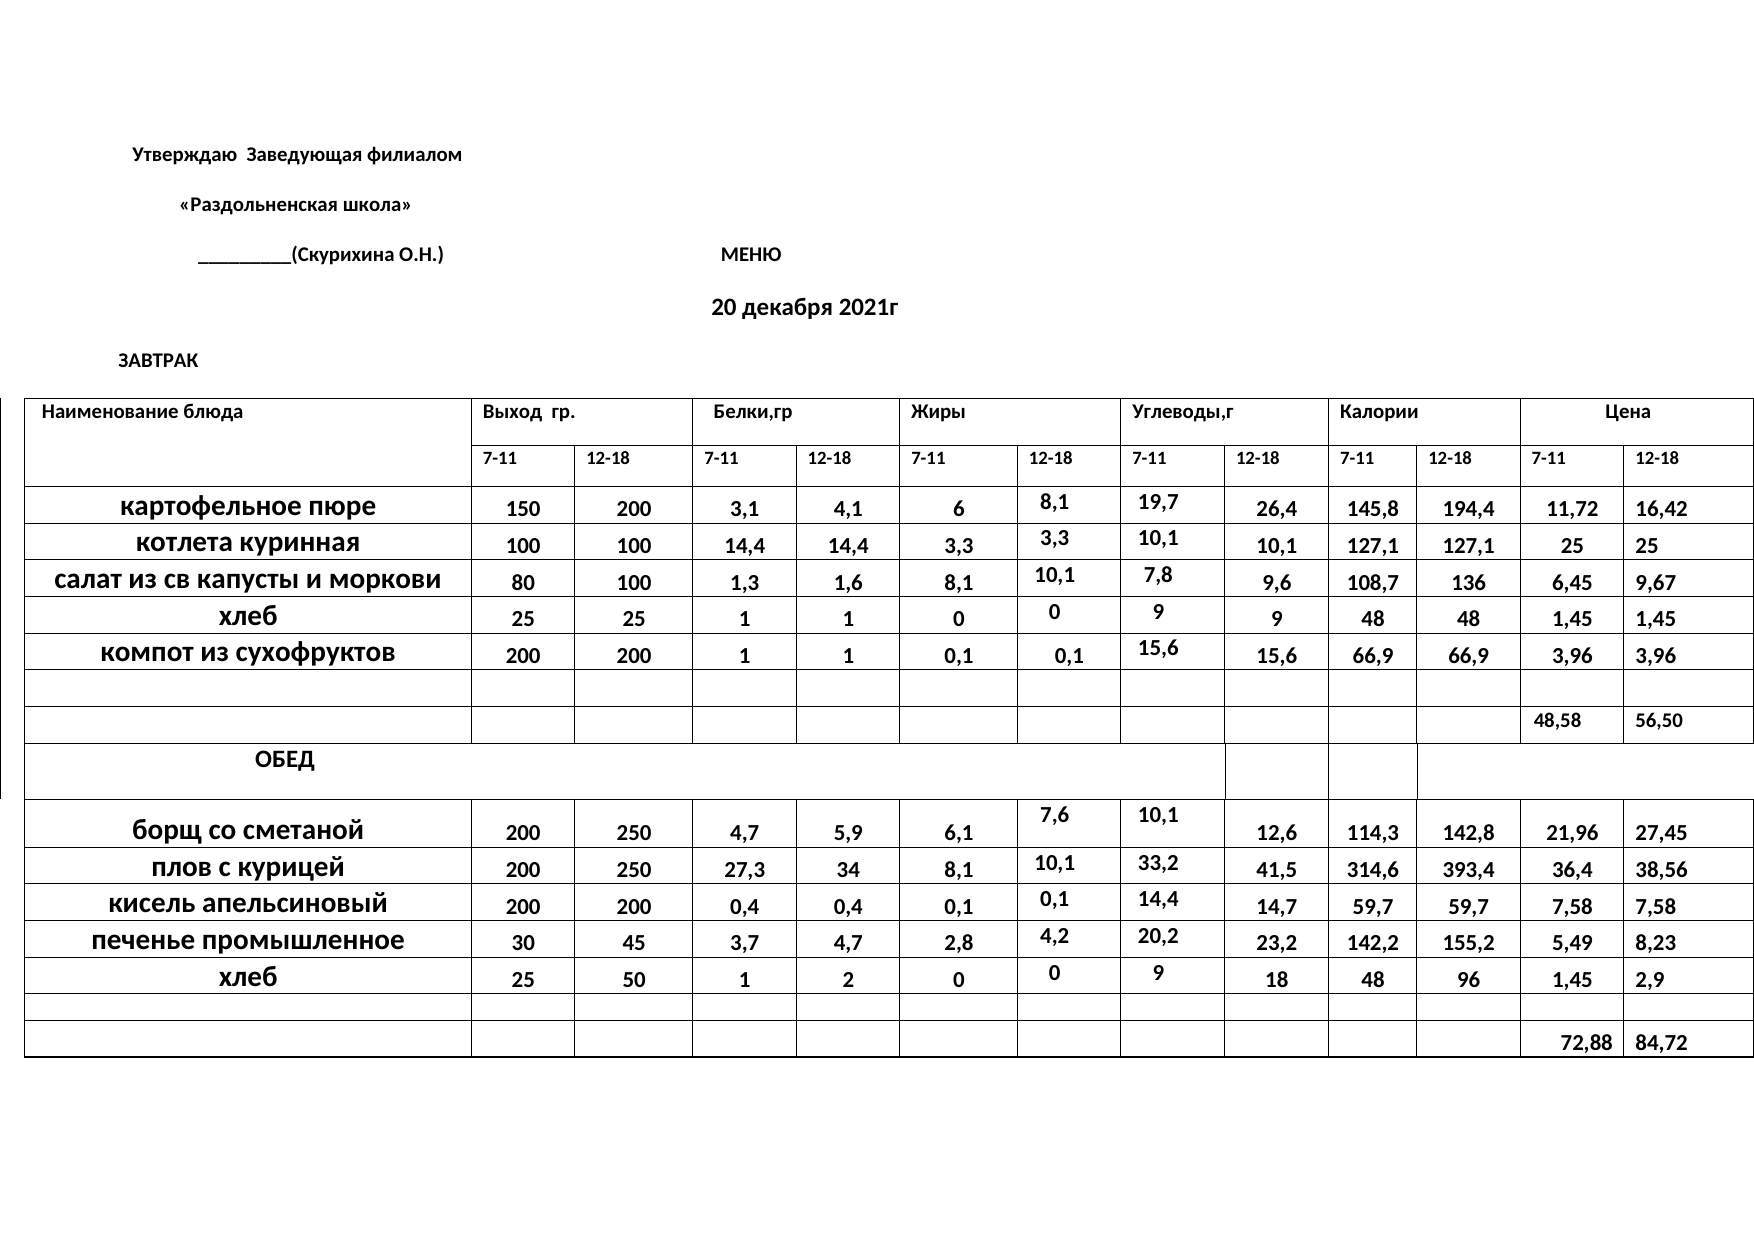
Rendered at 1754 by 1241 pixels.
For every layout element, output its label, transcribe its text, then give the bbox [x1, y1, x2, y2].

table_cell 200 [575, 884, 692, 920]
table_cell 9,67 [1624, 560, 1753, 596]
table_cell 84,72 [1624, 1021, 1753, 1056]
table_cell [900, 744, 1121, 799]
table_cell 127,1 [1417, 524, 1520, 559]
table_cell 10,1 [1225, 524, 1328, 559]
table_cell 10,1 [1018, 848, 1120, 883]
table_cell 7,58 [1521, 884, 1623, 920]
table_cell 150 [472, 487, 574, 522]
table_cell 0 [1018, 958, 1120, 993]
table_cell 12-18 [1624, 446, 1753, 486]
table_cell 2,8 [900, 921, 1017, 957]
table_cell 5,9 [797, 800, 899, 847]
table_cell 7-11 [693, 446, 796, 486]
table_cell [1018, 670, 1120, 706]
table_cell [1329, 1021, 1416, 1056]
table_cell [1226, 744, 1328, 799]
table_cell хлеб [25, 597, 471, 632]
table_cell 1 [797, 597, 899, 632]
table_cell 19,7 [1121, 487, 1224, 522]
table_cell 14,4 [693, 524, 796, 559]
table_cell картофельное пюре [25, 487, 471, 522]
text 20 декабря 2021г [118, 292, 1636, 322]
table_cell 25 [472, 597, 574, 632]
table_cell 142,8 [1417, 800, 1520, 847]
table_cell 48 [1329, 597, 1416, 632]
table_cell 4,7 [797, 921, 899, 957]
table_cell [693, 707, 796, 742]
table_cell [575, 1021, 692, 1056]
table_cell [1225, 670, 1328, 706]
table_cell 1,6 [797, 560, 899, 596]
table_cell 6,45 [1521, 560, 1623, 596]
table_cell 48 [1329, 958, 1416, 993]
table_cell [1329, 994, 1416, 1020]
table_cell [1018, 994, 1120, 1020]
table_cell 3,3 [900, 524, 1017, 559]
table_cell 7-11 [1121, 446, 1224, 486]
table_cell 26,4 [1225, 487, 1328, 522]
table_cell 8,1 [900, 560, 1017, 596]
table_cell 23,2 [1225, 921, 1328, 957]
table_cell 15,6 [1225, 634, 1328, 669]
table_cell [1225, 994, 1328, 1020]
table_cell [1018, 707, 1120, 742]
table_cell 2 [797, 958, 899, 993]
table_cell хлеб [25, 958, 471, 993]
table_cell 18 [1225, 958, 1328, 993]
table_cell [25, 707, 471, 742]
table_cell [575, 707, 692, 742]
table_cell [472, 1021, 574, 1056]
table_cell печенье промышленное [25, 921, 471, 957]
table_cell 12-18 [797, 446, 899, 486]
table_cell 30 [472, 921, 574, 957]
table_cell 10,1 [1018, 560, 1120, 596]
table_cell 7,8 [1121, 560, 1224, 596]
table_cell [1417, 1021, 1520, 1056]
table_cell 14,7 [1225, 884, 1328, 920]
table_cell 0,4 [797, 884, 899, 920]
table_cell 0 [1018, 597, 1120, 632]
table_cell 27,45 [1624, 800, 1753, 847]
table_cell 5,49 [1521, 921, 1623, 957]
table_cell 1,45 [1521, 958, 1623, 993]
table_cell 3,1 [693, 487, 796, 522]
table_cell 36,4 [1521, 848, 1623, 883]
table_cell 25 [575, 597, 692, 632]
table_cell [900, 994, 1017, 1020]
table_cell 9,6 [1225, 560, 1328, 596]
table_cell 41,5 [1225, 848, 1328, 883]
table_cell борщ со сметаной [25, 800, 471, 847]
table_cell [1225, 1021, 1328, 1056]
table_cell 100 [575, 560, 692, 596]
table_cell 145,8 [1329, 487, 1416, 522]
table_cell [797, 707, 899, 742]
table_cell 25 [472, 958, 574, 993]
table_header Цена [1521, 399, 1753, 445]
table_cell 2,9 [1624, 958, 1753, 993]
table_cell 12-18 [1417, 446, 1520, 486]
table_cell 250 [575, 848, 692, 883]
table_cell [797, 1021, 899, 1056]
table_cell 7-11 [1329, 446, 1416, 486]
table_cell [1121, 707, 1224, 742]
table_cell [1417, 994, 1520, 1020]
table_cell [1121, 670, 1224, 706]
table_cell 25 [1521, 524, 1623, 559]
table_cell 250 [575, 800, 692, 847]
table_cell [796, 744, 900, 799]
table_cell [1121, 744, 1225, 799]
table_cell 9 [1121, 597, 1224, 632]
table_cell [1225, 707, 1328, 742]
table_cell 100 [472, 524, 574, 559]
table_cell 200 [472, 800, 574, 847]
table_cell 7-11 [900, 446, 1017, 486]
table_cell 1 [693, 597, 796, 632]
table_cell 1 [797, 634, 899, 669]
table_cell 12-18 [575, 446, 692, 486]
table_cell 3,3 [1018, 524, 1120, 559]
table_cell 72,88 [1521, 1021, 1623, 1056]
table_cell 9 [1225, 597, 1328, 632]
table_cell 66,9 [1417, 634, 1520, 669]
table_cell 3,96 [1521, 634, 1623, 669]
table_cell [25, 1021, 471, 1056]
table_cell [1417, 670, 1520, 706]
table_cell [1329, 707, 1416, 742]
table_cell 4,2 [1018, 921, 1120, 957]
table_cell плов с курицей [25, 848, 471, 883]
table_cell 48,58 [1521, 707, 1623, 742]
table_cell 8,23 [1624, 921, 1753, 957]
table_cell ОБЕД [25, 744, 575, 799]
table_cell [1018, 1021, 1120, 1056]
text «Раздольненская школа» [118, 192, 1636, 217]
table_cell 21,96 [1521, 800, 1623, 847]
table_cell 10,1 [1121, 800, 1224, 847]
table_cell [693, 670, 796, 706]
table_cell 0,1 [1018, 634, 1120, 669]
table_cell 1,45 [1624, 597, 1753, 632]
table_cell [900, 1021, 1017, 1056]
text _________(Скурихина О.Н.) МЕНЮ [118, 242, 1636, 267]
table_cell 45 [575, 921, 692, 957]
table_cell 200 [472, 848, 574, 883]
table_cell [1121, 1021, 1224, 1056]
table_cell [797, 994, 899, 1020]
table_cell [472, 994, 574, 1020]
table_cell 1,45 [1521, 597, 1623, 632]
table_cell 3,7 [693, 921, 796, 957]
table_cell салат из св капусты и моркови [25, 560, 471, 596]
table_cell 8,1 [1018, 487, 1120, 522]
table_cell [575, 994, 692, 1020]
table_header Углеводы,г [1121, 399, 1328, 445]
table_cell [1521, 670, 1623, 706]
table_cell [575, 670, 692, 706]
table_cell 59,7 [1329, 884, 1416, 920]
table_header [1, 398, 24, 522]
table_cell 0,1 [1018, 884, 1120, 920]
table_cell 1,3 [693, 560, 796, 596]
table_cell 66,9 [1329, 634, 1416, 669]
table_cell 12-18 [1018, 446, 1120, 486]
table_cell 3,96 [1624, 634, 1753, 669]
table_cell [25, 670, 471, 706]
table_cell 16,42 [1624, 487, 1753, 522]
table_cell 7-11 [1521, 446, 1623, 486]
table_cell 27,3 [693, 848, 796, 883]
table_cell 59,7 [1417, 884, 1520, 920]
table_cell 200 [575, 487, 692, 522]
table_header Наименование блюда [25, 399, 471, 486]
table_cell 7,58 [1624, 884, 1753, 920]
table_cell 194,4 [1417, 487, 1520, 522]
table_cell 9 [1121, 958, 1224, 993]
table_cell [1121, 994, 1224, 1020]
table_cell 11,72 [1521, 487, 1623, 522]
table_cell 200 [575, 634, 692, 669]
table_cell 393,4 [1417, 848, 1520, 883]
table_cell 1 [693, 958, 796, 993]
table_cell [472, 707, 574, 742]
table_cell [900, 707, 1017, 742]
table_cell 12-18 [1225, 446, 1328, 486]
table_cell 50 [575, 958, 692, 993]
table_cell компот из сухофруктов [25, 634, 471, 669]
table_cell 80 [472, 560, 574, 596]
table_cell [1417, 707, 1520, 742]
table_cell 4,1 [797, 487, 899, 522]
table_cell 0 [900, 597, 1017, 632]
table_cell кисель апельсиновый [25, 884, 471, 920]
table_header Выход гр. [472, 399, 692, 445]
table_cell [25, 994, 471, 1020]
table_cell 8,1 [900, 848, 1017, 883]
table_cell 6,1 [900, 800, 1017, 847]
table_cell 0,4 [693, 884, 796, 920]
table_cell 108,7 [1329, 560, 1416, 596]
table_cell 14,4 [1121, 884, 1224, 920]
table_cell 33,2 [1121, 848, 1224, 883]
table_cell 155,2 [1417, 921, 1520, 957]
table_cell 200 [472, 884, 574, 920]
table_cell 6 [900, 487, 1017, 522]
table_cell 4,7 [693, 800, 796, 847]
table_cell 25 [1624, 524, 1753, 559]
table_cell 56,50 [1624, 707, 1753, 742]
table_cell 15,6 [1121, 634, 1224, 669]
table_cell 12,6 [1225, 800, 1328, 847]
table_cell 0,1 [900, 884, 1017, 920]
table_cell [1624, 994, 1753, 1020]
table_cell [693, 994, 796, 1020]
table_cell 20,2 [1121, 921, 1224, 957]
table_cell [1521, 994, 1623, 1020]
table_cell 314,6 [1329, 848, 1416, 883]
table_cell [472, 670, 574, 706]
table_cell [900, 670, 1017, 706]
table_cell 1 [693, 634, 796, 669]
table_cell 48 [1417, 597, 1520, 632]
table_cell [797, 670, 899, 706]
table_cell 200 [472, 634, 574, 669]
table_cell котлета куринная [25, 524, 471, 559]
table_cell 0,1 [900, 634, 1017, 669]
table_cell [1, 559, 24, 799]
table_cell 10,1 [1121, 524, 1224, 559]
table_cell 34 [797, 848, 899, 883]
table_cell 14,4 [797, 524, 899, 559]
table_cell 7-11 [472, 446, 574, 486]
table_cell [1624, 670, 1753, 706]
table_cell [693, 1021, 796, 1056]
table_cell 136 [1417, 560, 1520, 596]
table_cell [1, 523, 24, 559]
table_cell 0 [900, 958, 1017, 993]
text Утверждаю Заведующая филиалом [118, 142, 1636, 167]
table_header Белки,гр [693, 399, 899, 445]
table_cell [1329, 670, 1416, 706]
table_header Калории [1329, 399, 1520, 445]
table_cell [1329, 744, 1417, 799]
table_cell [575, 744, 796, 799]
table_cell 7,6 [1018, 800, 1120, 847]
text ЗАВТРАК [118, 347, 1636, 373]
table_cell 96 [1417, 958, 1520, 993]
table_cell 127,1 [1329, 524, 1416, 559]
table_cell 100 [575, 524, 692, 559]
table_cell 114,3 [1329, 800, 1416, 847]
table_header Жиры [900, 399, 1120, 445]
table_cell 142,2 [1329, 921, 1416, 957]
table_cell 38,56 [1624, 848, 1753, 883]
